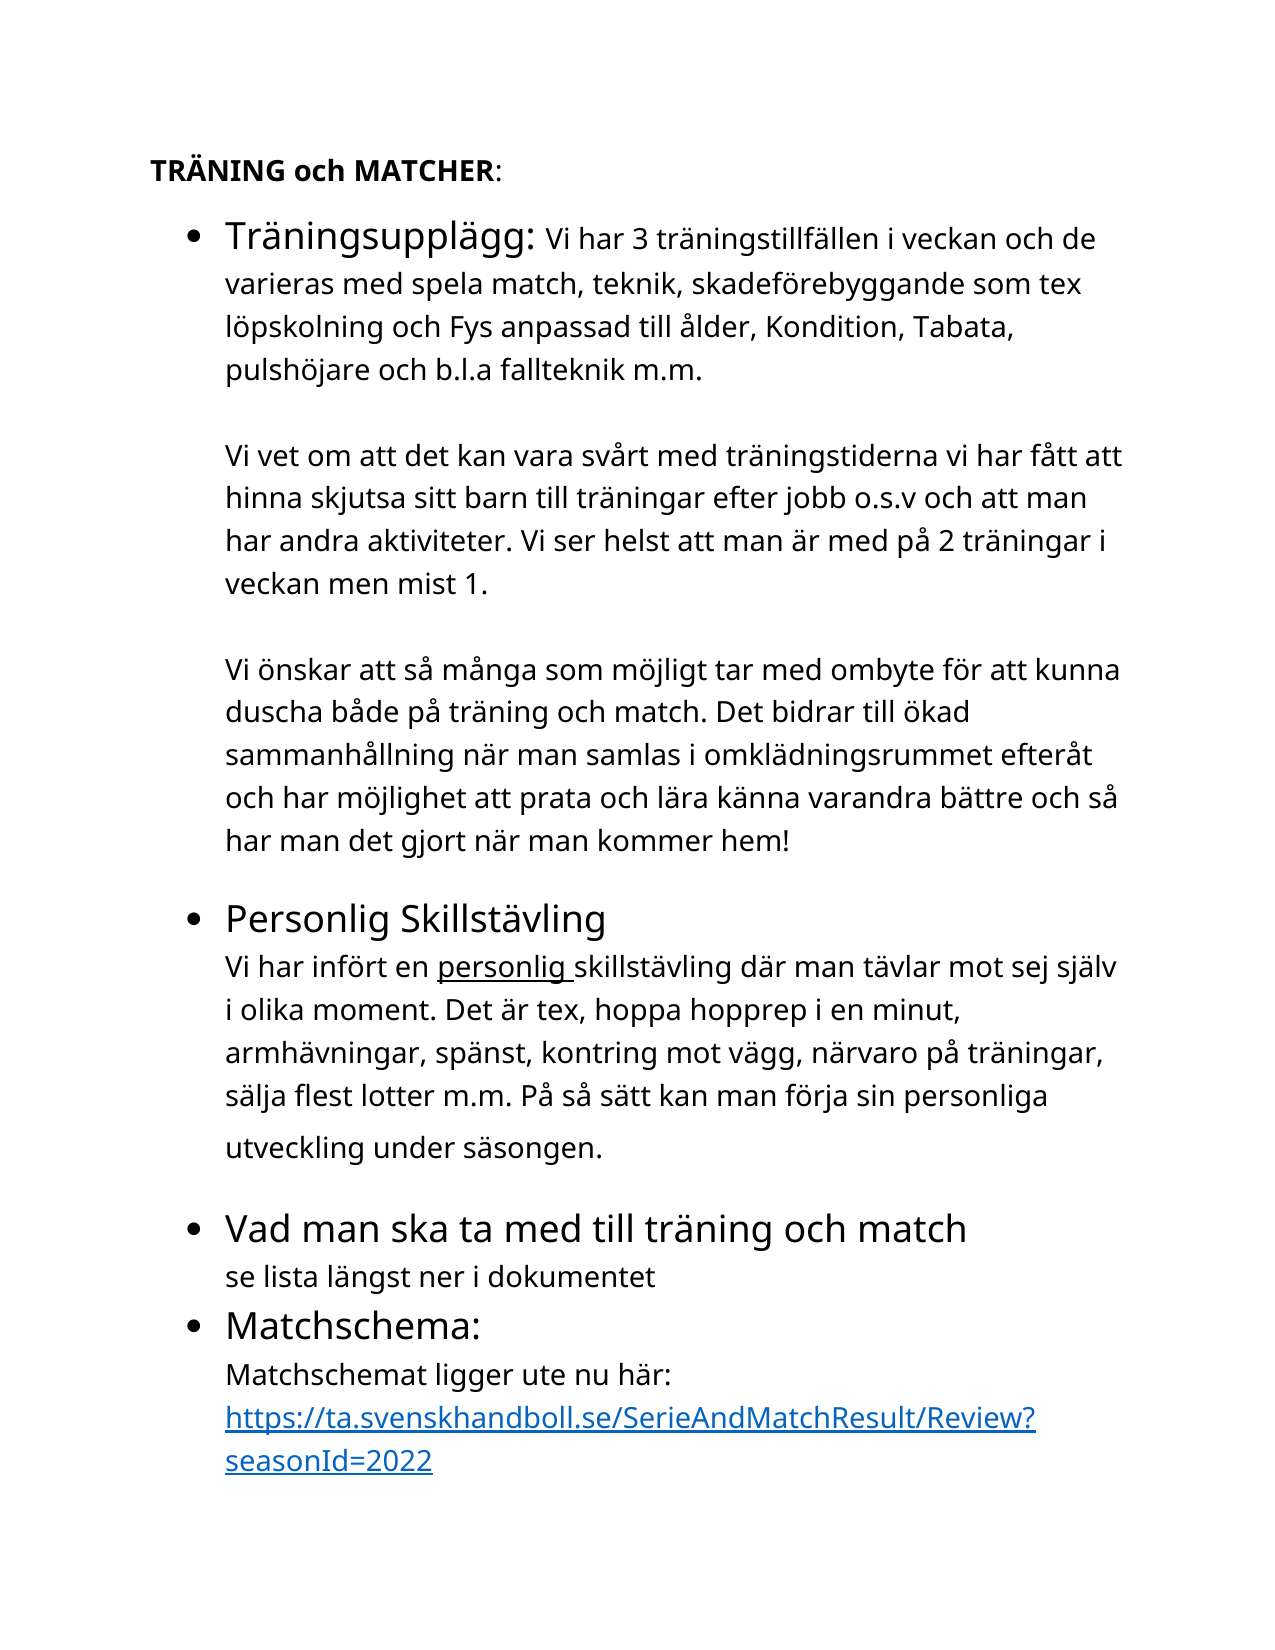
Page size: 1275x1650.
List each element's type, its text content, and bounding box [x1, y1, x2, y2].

list Matchschema: [187, 1299, 1125, 1350]
list Personlig Skillstävling Vi har infört en personlig skillstävling där man tävlar mot sej själv i olika moment. Det är tex, hoppa hopprep i en minut, armhävningar, spänst, kontring mot vägg, närvaro på träningar, sälja flest lotter m.m. På så sätt kan man förja sin personliga utveckling under säsongen. [187, 892, 1125, 1200]
text TRÄNING och MATCHER: [150, 150, 1125, 190]
list Vad man ska ta med till träning och match se lista längst ner i dokumentet [187, 1202, 1125, 1296]
list Träningsupplägg: Vi har 3 träningstillfällen i veckan och de varieras med spela match, teknik, skadeförebyggande som tex löpskolning och Fys anpassad till ålder, Kondition, Tabata, pulshöjare och b.l.a fallteknik m.m. Vi vet om att det kan vara svårt med träningstiderna vi har fått att hinna skjutsa sitt barn till träningar efter jobb o.s.v och att man har andra aktiviteter. Vi ser helst att man är med på 2 träningar i veckan men mist 1. Vi önskar att så många som möjligt tar med ombyte för att kunna duscha både på träning och match. Det bidrar till ökad sammanhållning när man samlas i omklädningsrummet efteråt och har möjlighet att prata och lära känna varandra bättre och så har man det gjort när man kommer hem! [187, 209, 1125, 890]
list Matchschemat ligger ute nu här: https://ta.svenskhandboll.se/SerieAndMatchResult/Review?seasonId=2022 [225, 1354, 1125, 1479]
